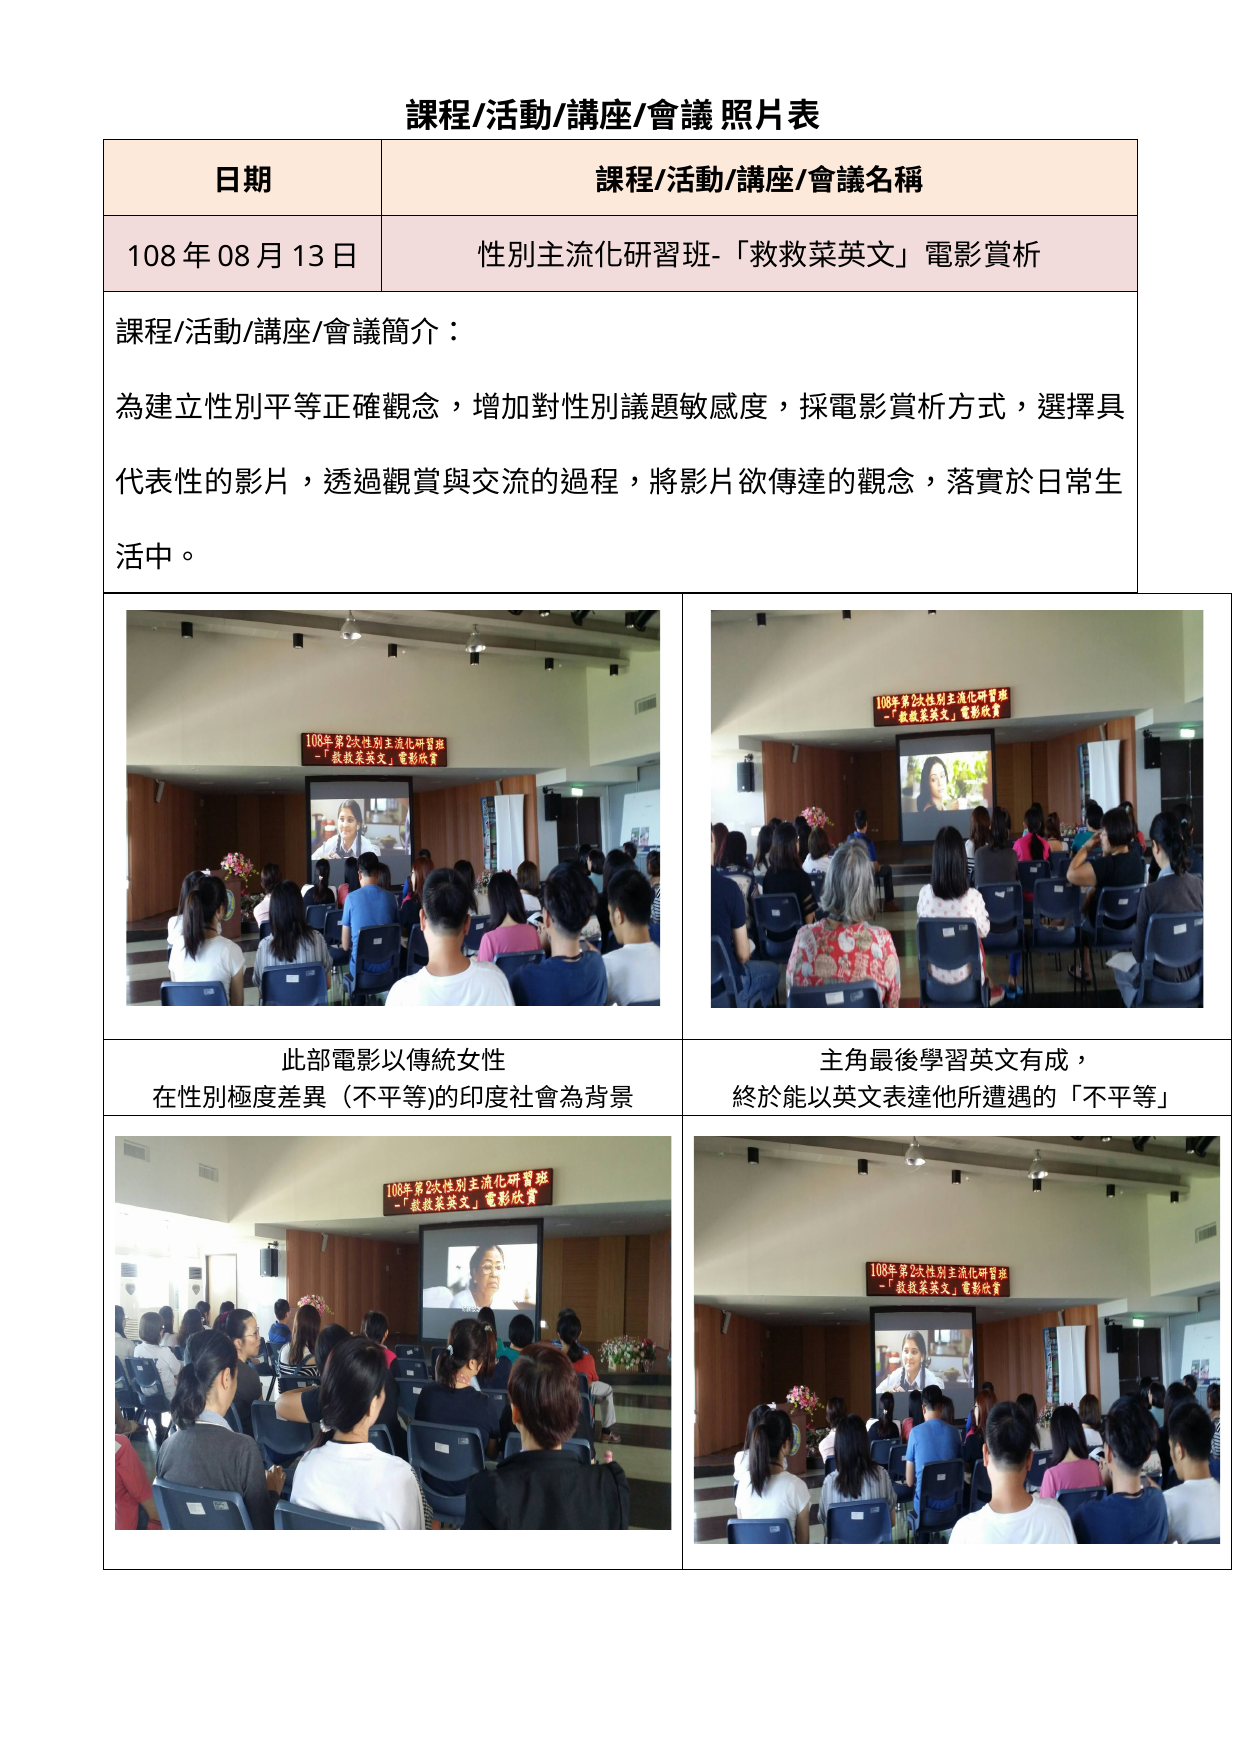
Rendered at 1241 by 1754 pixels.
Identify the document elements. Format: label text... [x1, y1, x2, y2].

table_cell 性別主流化研習班-「救救菜英文」電影賞析 [382, 216, 1137, 291]
table_cell [104, 1116, 682, 1569]
table_cell 課程/活動/講座/會議簡介： 為建立性別平等正確觀念，增加對性別議題敏感度，採電影賞析方式，選擇具代表性的影片，透過觀賞與交流的過程，將影片欲傳達的觀念，落實於日常生活中。 [104, 292, 1137, 592]
table_cell 此部電影以傳統女性 在性別極度差異（不平等)的印度社會為背景 [104, 1040, 682, 1115]
table_header 課程/活動/講座/會議名稱 [382, 140, 1137, 215]
picture [126, 610, 661, 1006]
picture [693, 1136, 1221, 1544]
table_cell [683, 1116, 1231, 1569]
picture [710, 610, 1204, 1008]
table_header 日期 [104, 140, 381, 215]
table_cell 主角最後學習英文有成， 終於能以英文表達他所遭遇的「不平等」 [683, 1040, 1231, 1115]
table_cell 108年08月13日 [104, 216, 381, 291]
table_header [104, 594, 682, 1039]
picture [115, 1136, 672, 1530]
table_header [683, 594, 1231, 1039]
